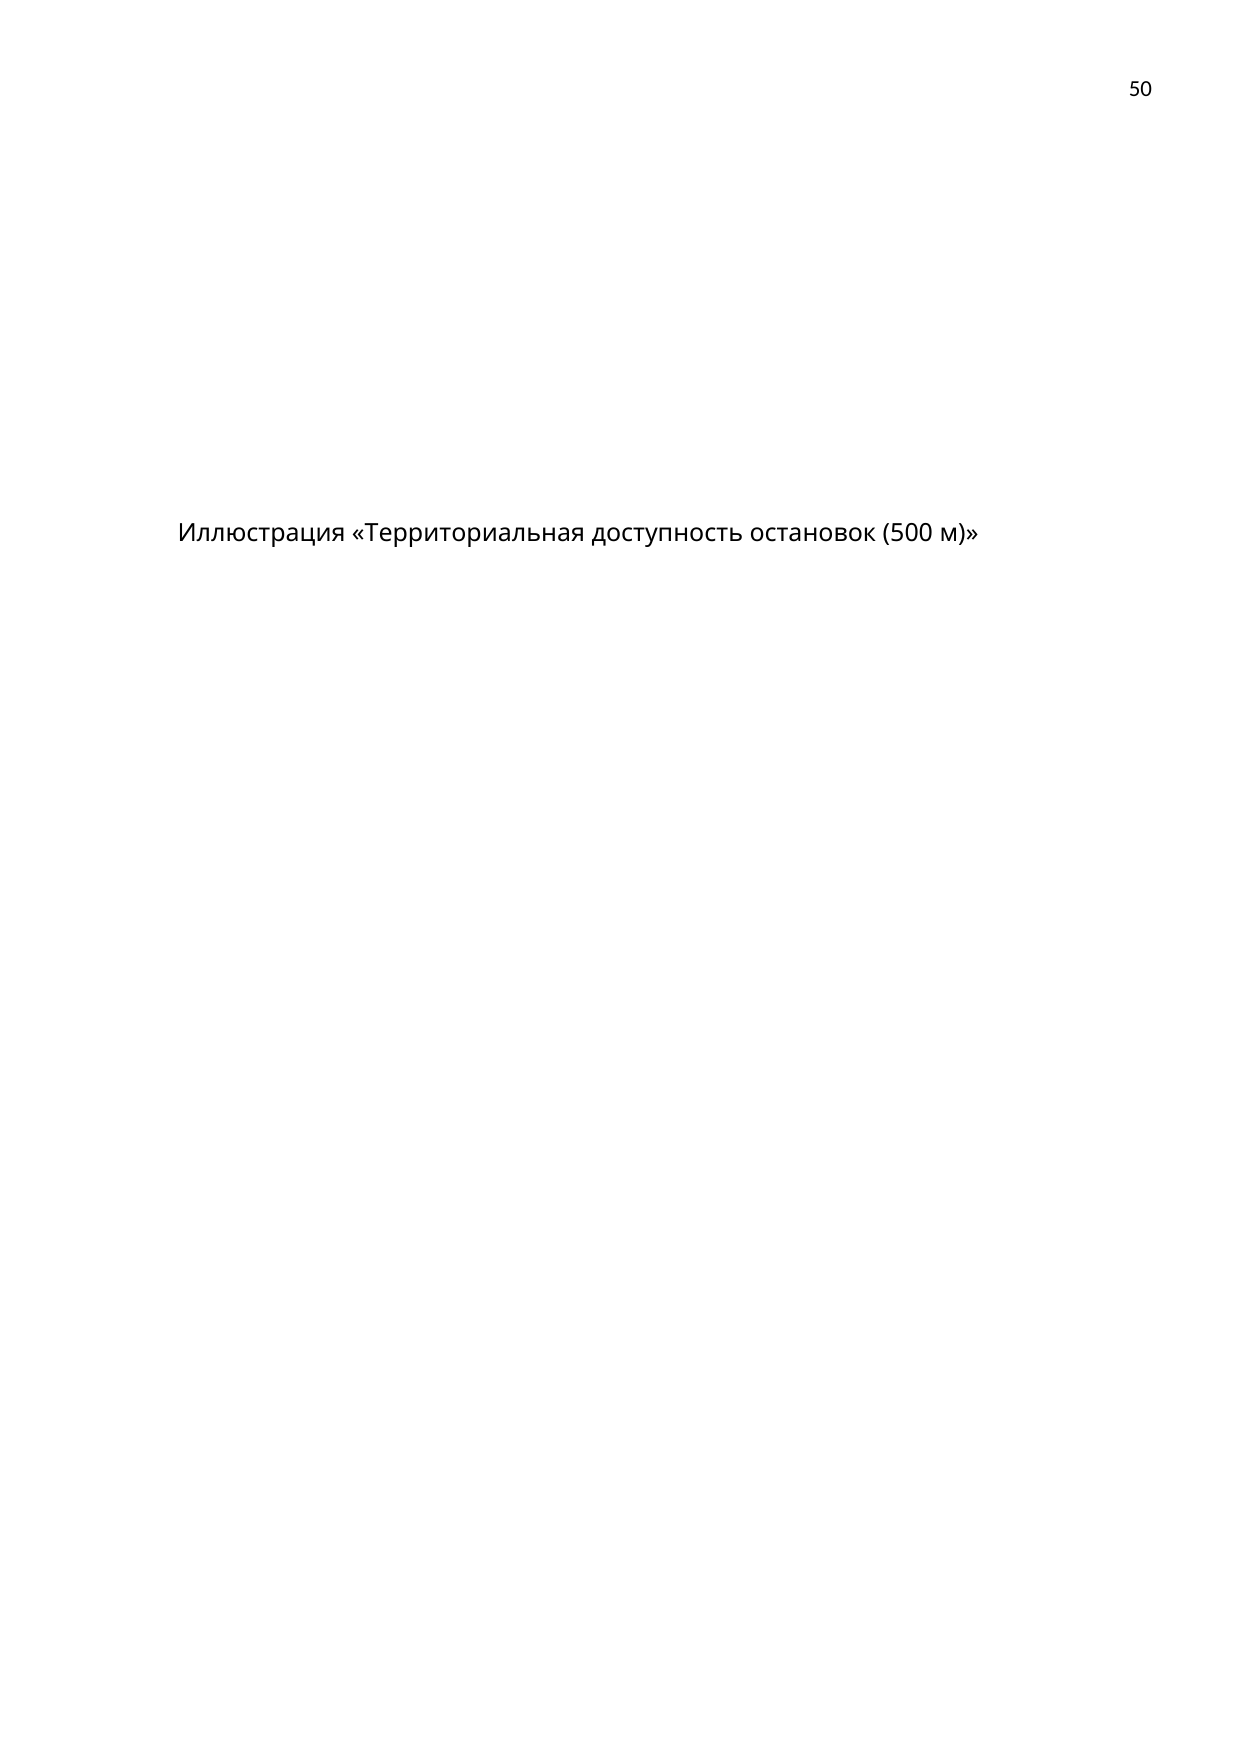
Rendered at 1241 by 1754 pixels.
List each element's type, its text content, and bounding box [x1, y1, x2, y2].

text Иллюстрация «Территориальная доступность остановок (500 м)» [177, 515, 1152, 549]
